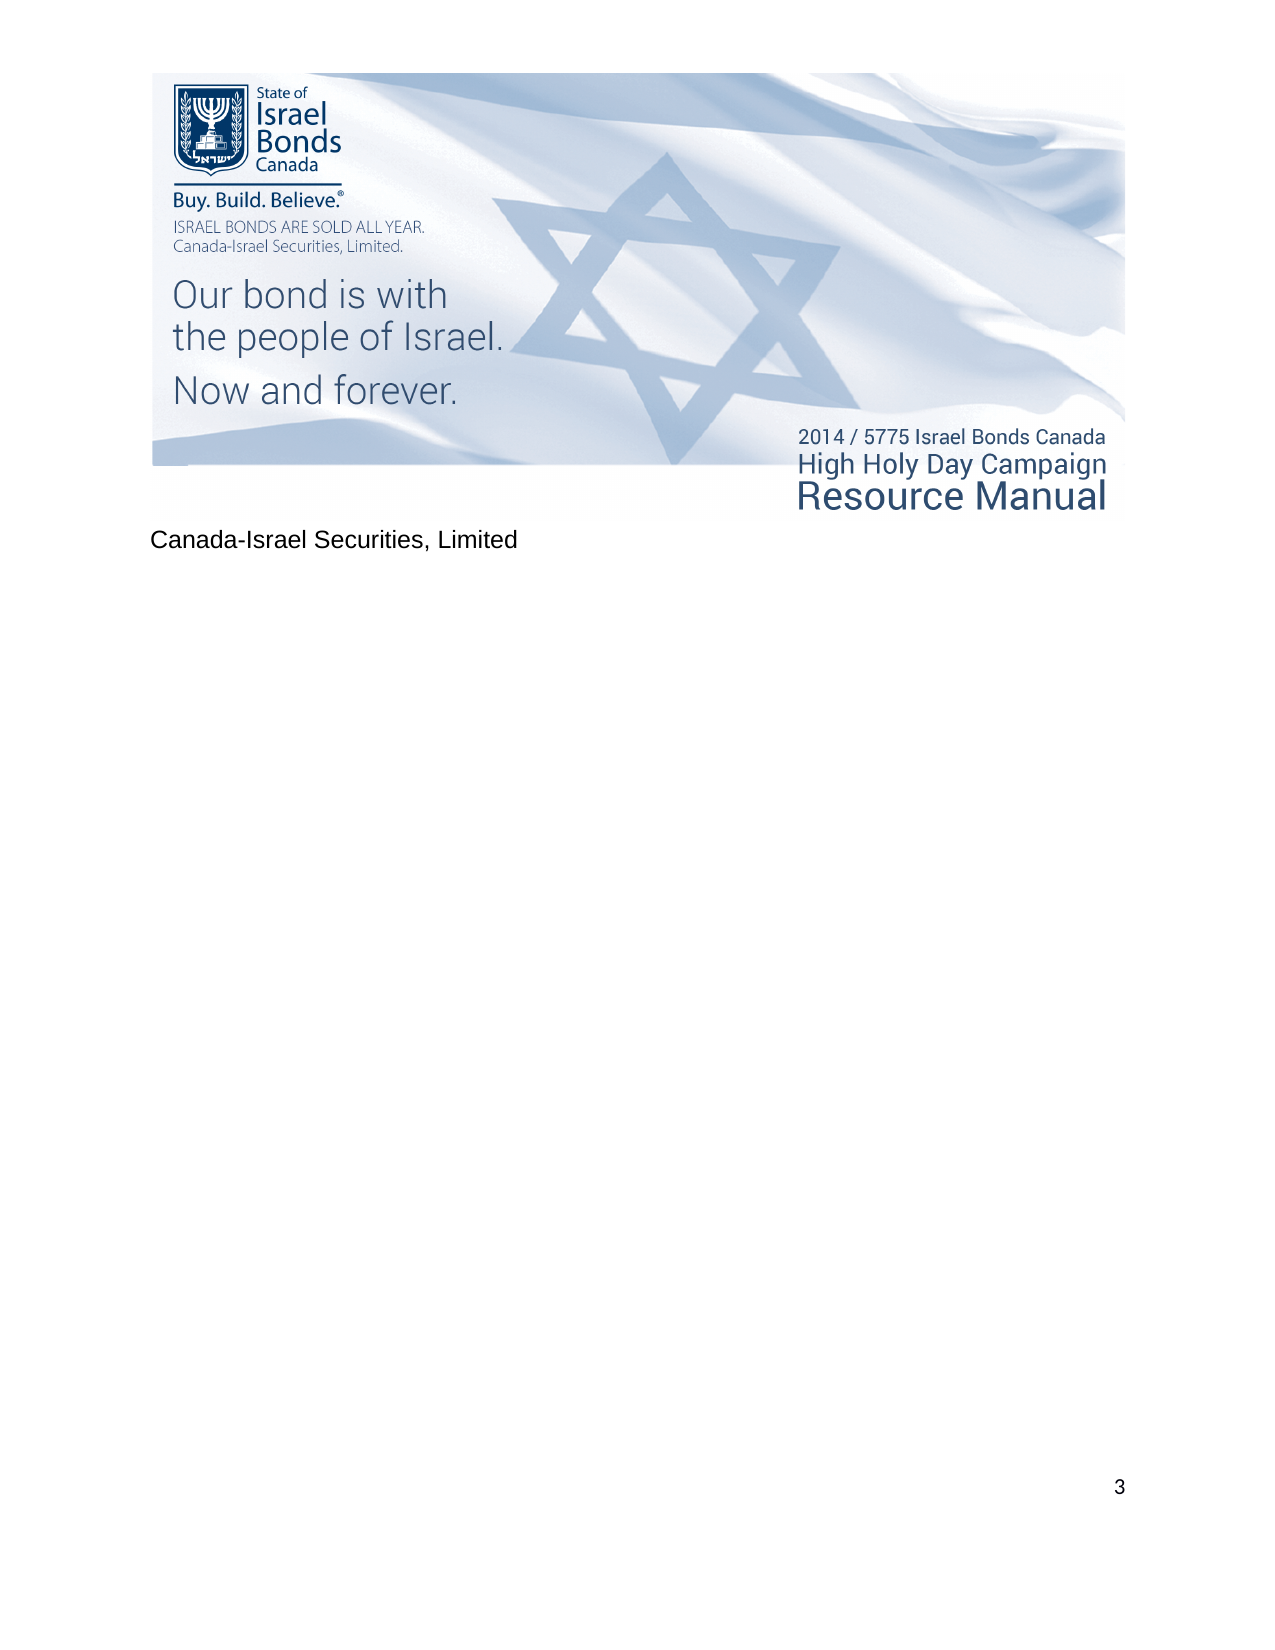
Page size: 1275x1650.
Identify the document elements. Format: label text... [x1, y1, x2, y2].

list Canada-Israel Securities, Limited [150, 150, 1125, 554]
picture [150, 73, 1125, 150]
